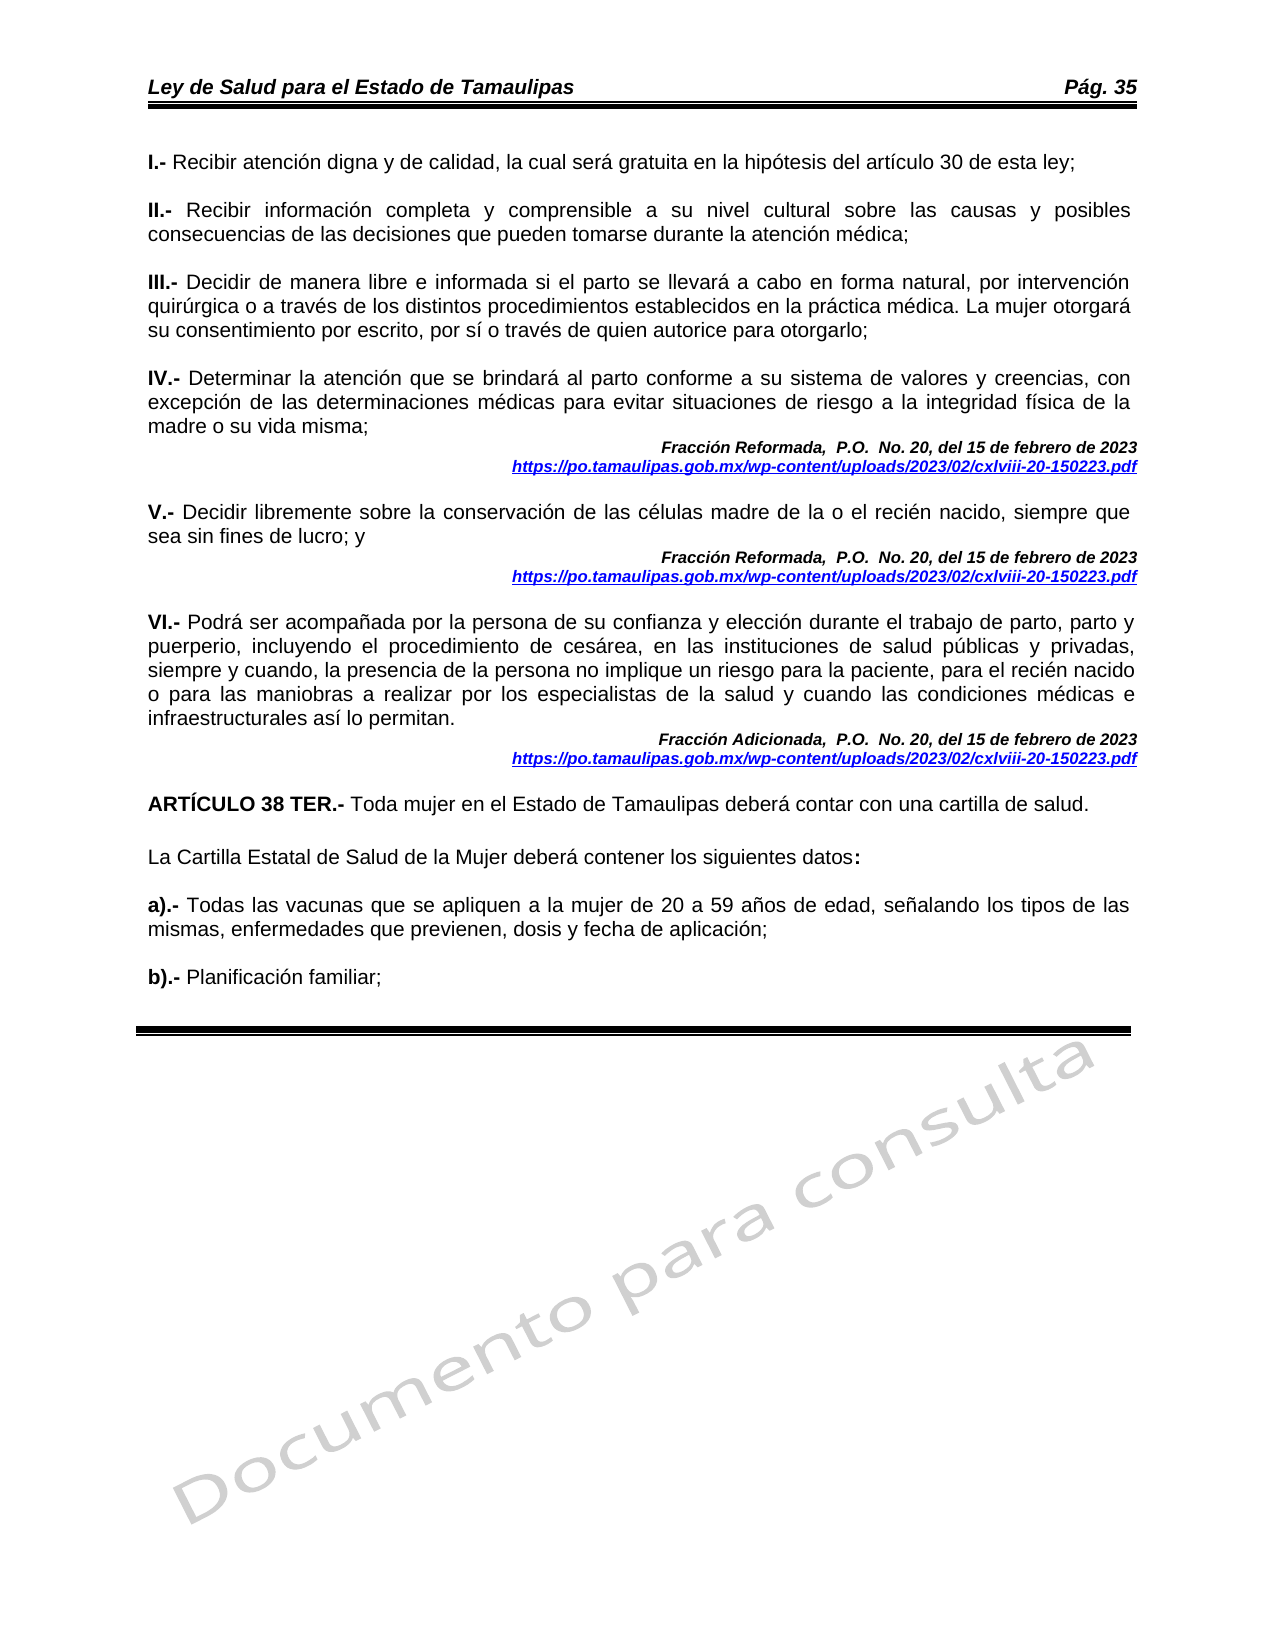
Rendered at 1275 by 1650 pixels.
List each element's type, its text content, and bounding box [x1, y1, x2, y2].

list Fracción Reformada, P.O. No. 20, del 15 de febrero de 2023 [252, 548, 1137, 567]
text II.- Recibir información completa y comprensible a su nivel cultural sobre las causas y posibles consecuencias de las decisiones que pueden tomarse durante la atención médica; [148, 198, 1132, 246]
list Fracción Reformada, P.O. No. 20, del 15 de febrero de 2023 [252, 437, 1137, 457]
text IV.- Determinar la atención que se brindará al parto conforme a su sistema de valores y creencias, con excepción de las determinaciones médicas para evitar situaciones de riesgo a la integridad física de la madre o su vida misma; [148, 366, 1132, 437]
text https://po.tamaulipas.gob.mx/wp-content/uploads/2023/02/cxlviii-20-150223.pdf [252, 749, 1137, 768]
text I.- Recibir atención digna y de calidad, la cual será gratuita en la hipótesis del artículo 30 de esta ley; [148, 150, 1132, 174]
text b).- Planificación familiar; [148, 964, 1132, 988]
text a).- Todas las vacunas que se apliquen a la mujer de 20 a 59 años de edad, señalando los tipos de las mismas, enfermedades que previenen, dosis y fecha de aplicación; [148, 893, 1132, 941]
text VI.- Podrá ser acompañada por la persona de su confianza y elección durante el trabajo de parto, parto y puerperio, incluyendo el procedimiento de cesárea, en las instituciones de salud públicas y privadas, siempre y cuando, la presencia de la persona no implique un riesgo para la paciente, para el recién nacido o para las maniobras a realizar por los especialistas de la salud y cuando las condiciones médicas e infraestructurales así lo permitan. [148, 610, 1137, 730]
list https://po.tamaulipas.gob.mx/wp-content/uploads/2023/02/cxlviii-20-150223.pdf [252, 457, 1137, 476]
list https://po.tamaulipas.gob.mx/wp-content/uploads/2023/02/cxlviii-20-150223.pdf [252, 567, 1137, 586]
text V.- Decidir libremente sobre la conservación de las células madre de la o el recién nacido, siempre que sea sin fines de lucro; y [148, 500, 1132, 548]
text III.- Decidir de manera libre e informada si el parto se llevará a cabo en forma natural, por intervención quirúrgica o a través de los distintos procedimientos establecidos en la práctica médica. La mujer otorgará su consentimiento por escrito, por sí o través de quien autorice para otorgarlo; [148, 270, 1132, 342]
text ARTÍCULO 38 TER.- Toda mujer en el Estado de Tamaulipas deberá contar con una cartilla de salud. [148, 792, 1132, 816]
text Fracción Adicionada, P.O. No. 20, del 15 de febrero de 2023 [252, 730, 1137, 749]
text La Cartilla Estatal de Salud de la Mujer deberá contener los siguientes datos: [148, 845, 1132, 869]
